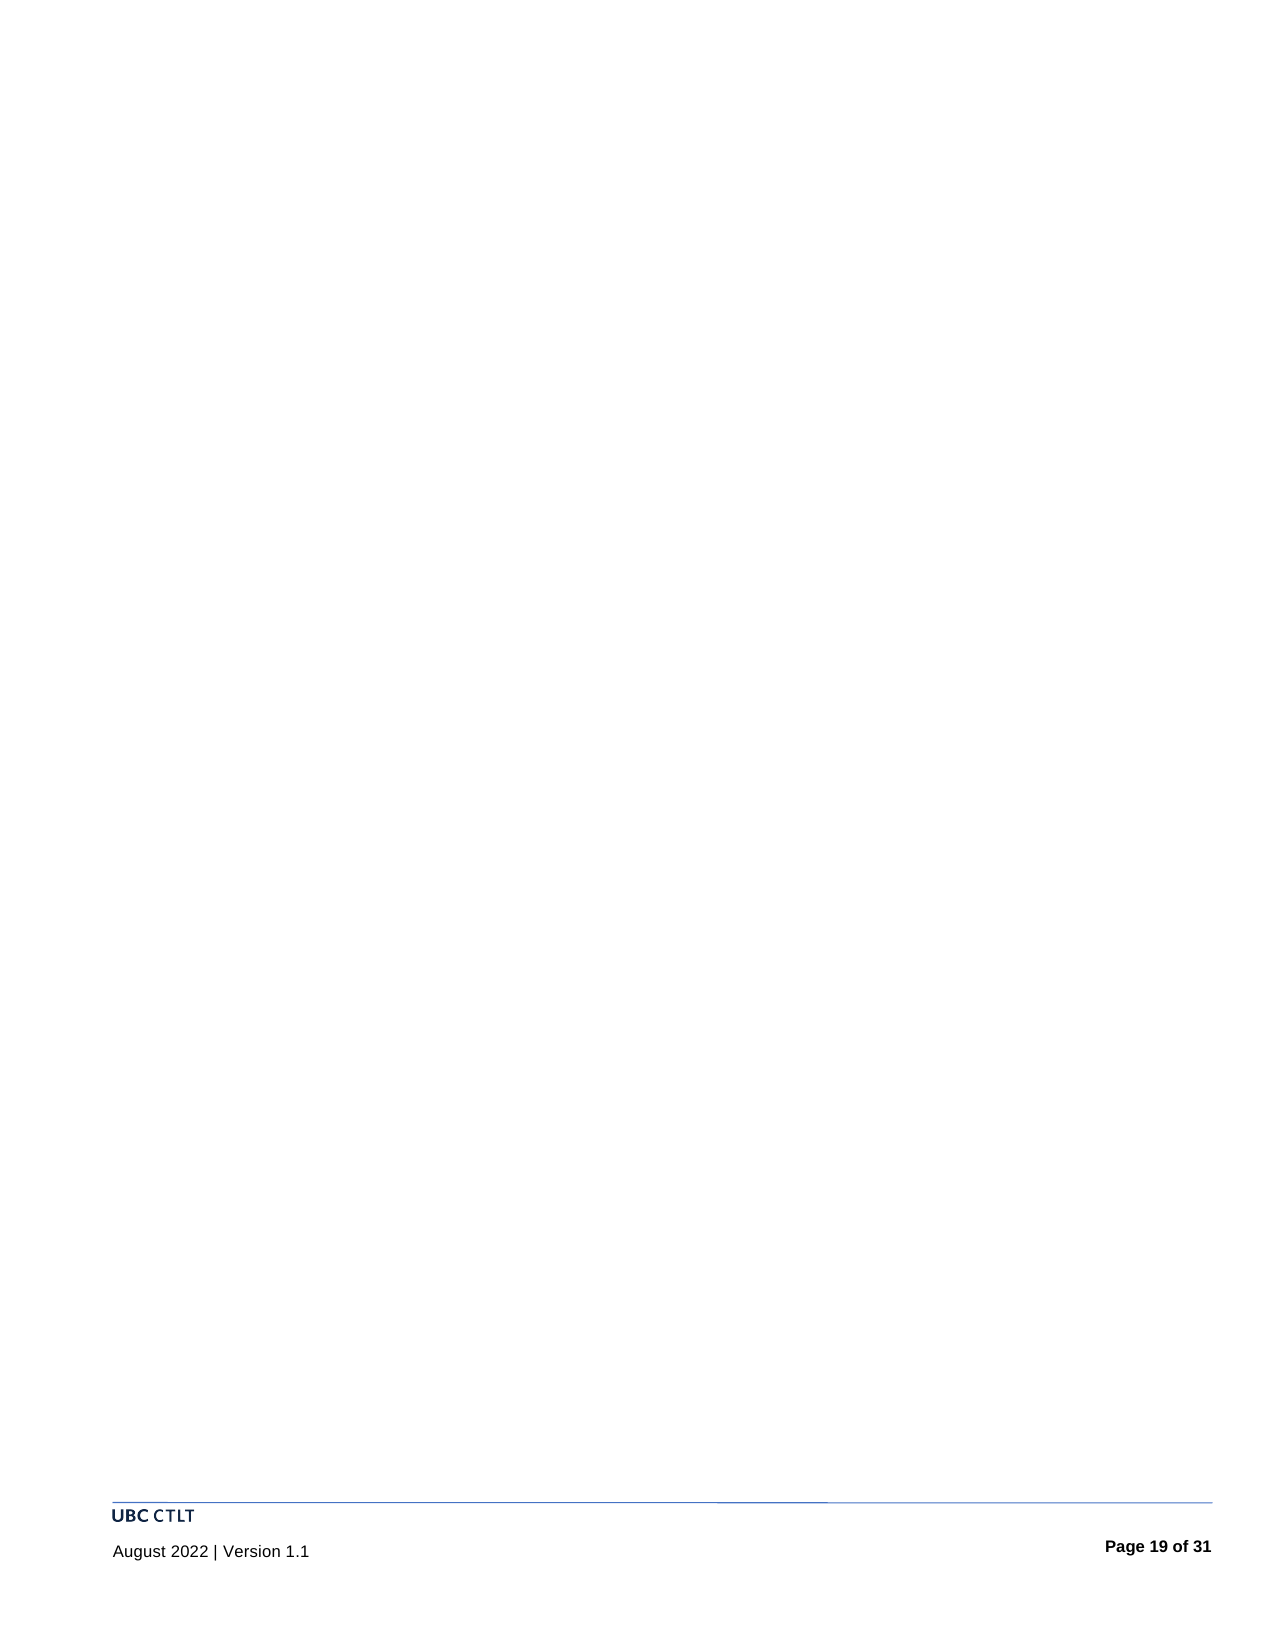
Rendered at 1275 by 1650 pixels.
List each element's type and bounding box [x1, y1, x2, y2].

picture [112, 1509, 195, 1522]
